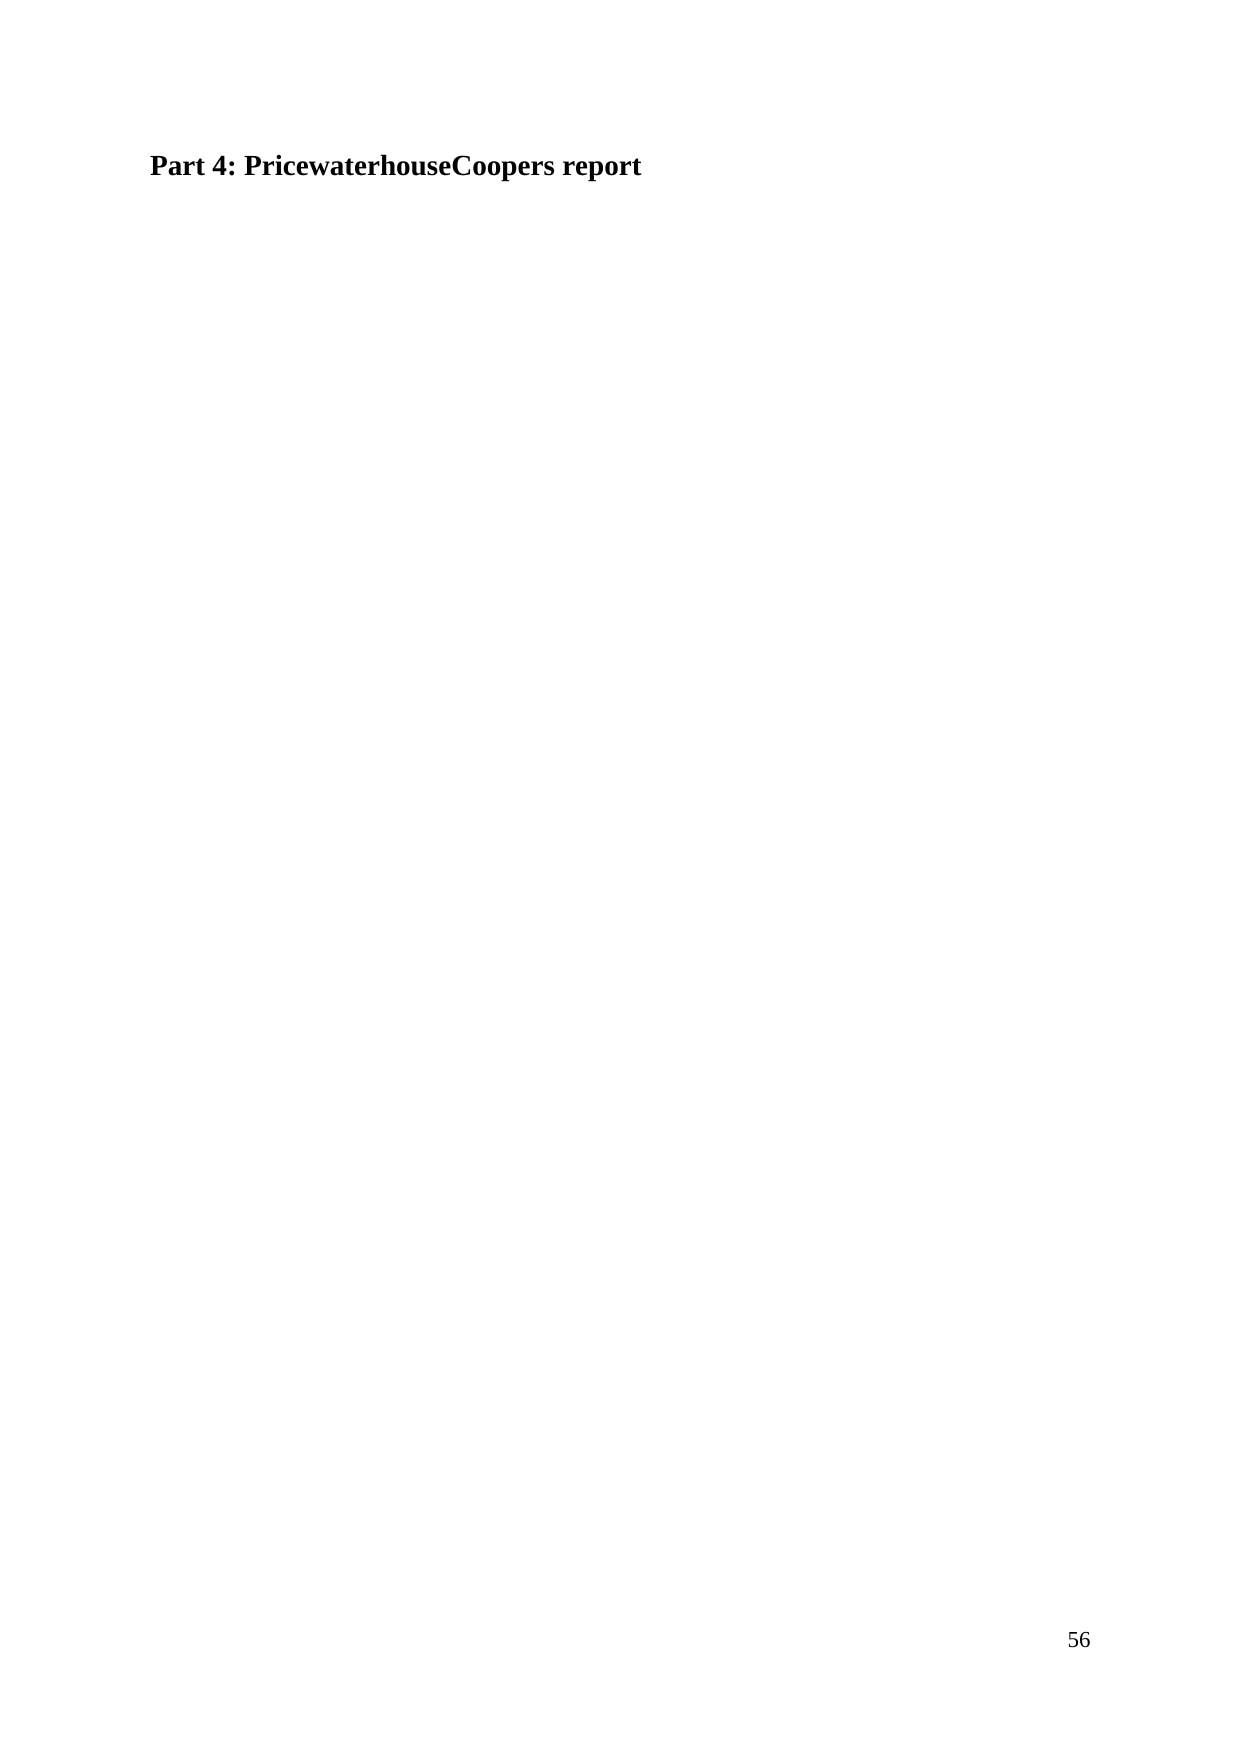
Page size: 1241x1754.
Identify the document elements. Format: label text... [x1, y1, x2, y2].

subtitle Part 4: PricewaterhouseCoopers report [150, 148, 1090, 181]
